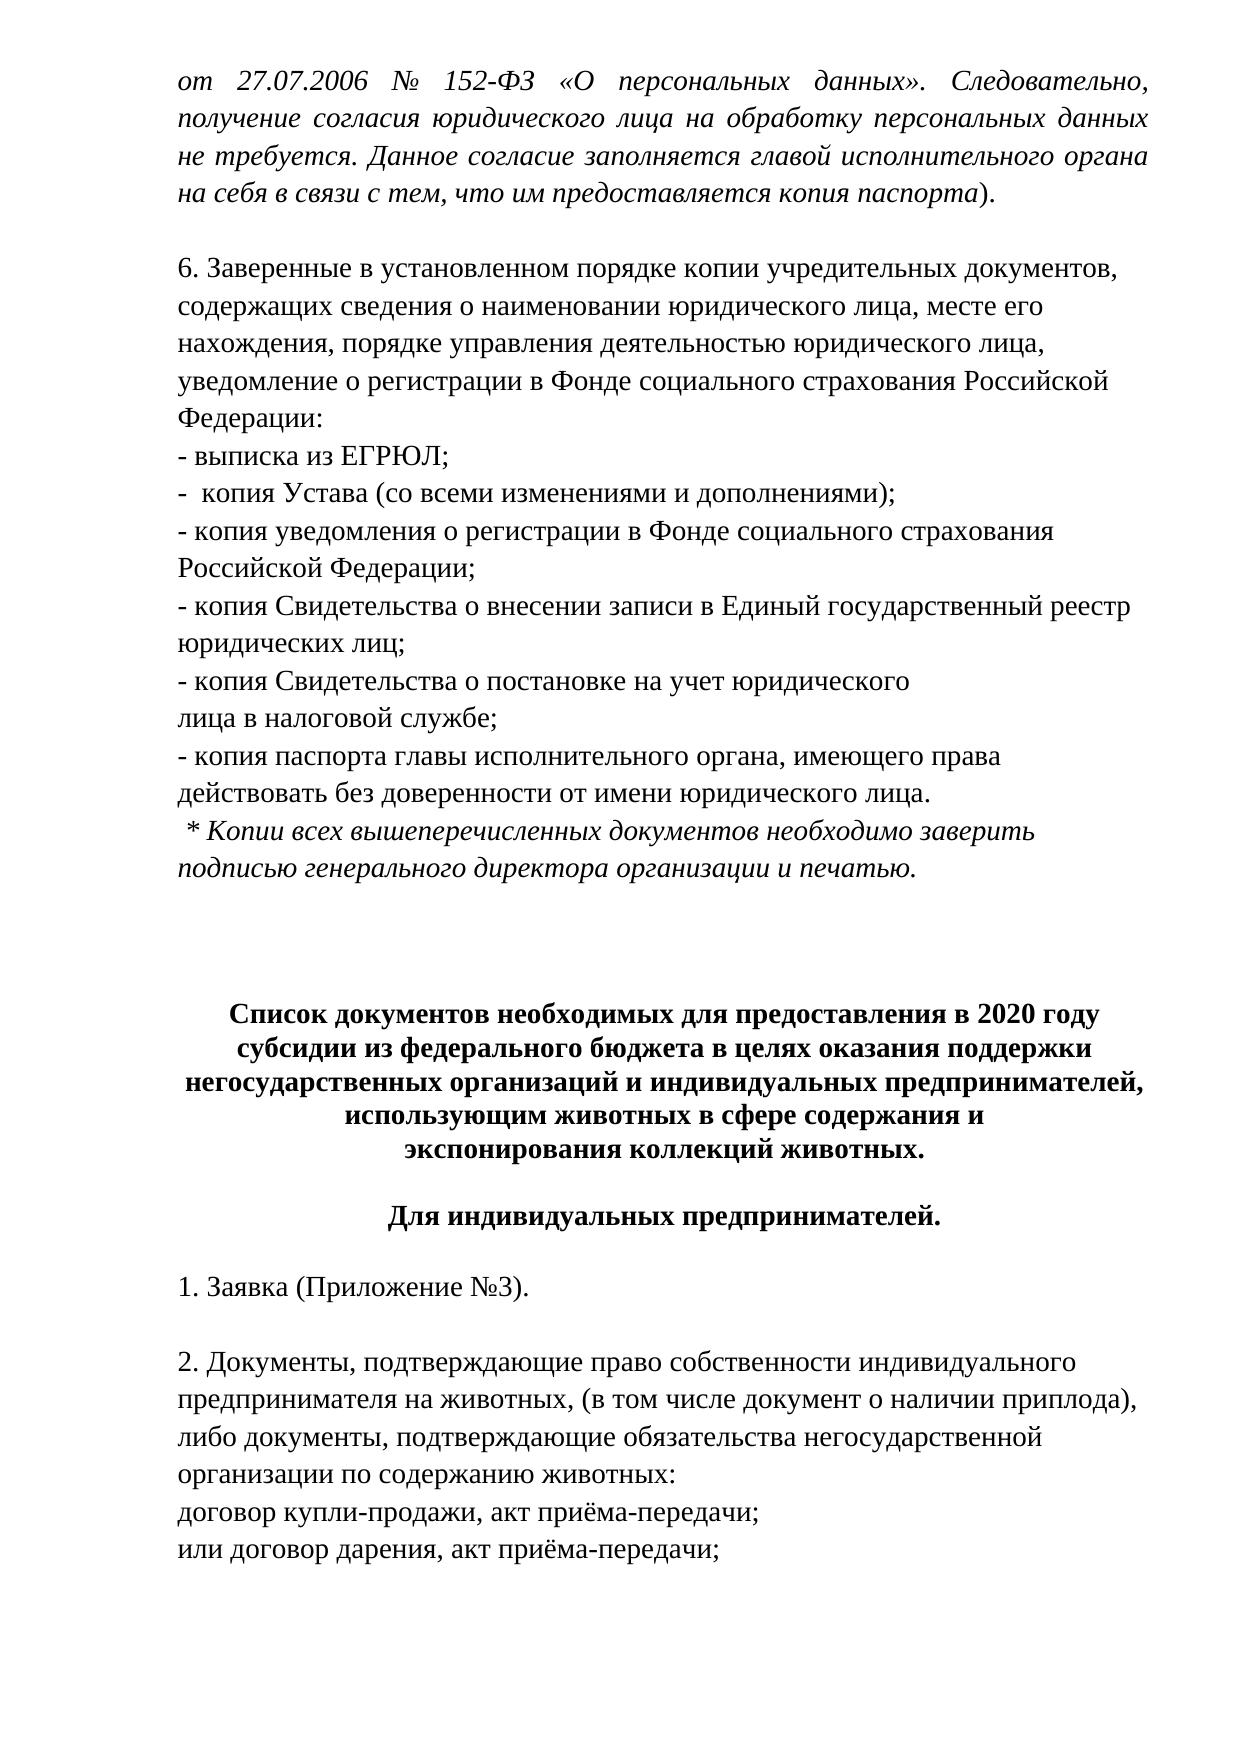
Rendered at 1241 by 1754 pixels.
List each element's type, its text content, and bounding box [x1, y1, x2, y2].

text Список документов необходимых для предоставления в 2020 году субсидии из федерального бюджета в целях оказания поддержки негосударственных организаций и индивидуальных предпринимателей, [177, 997, 1152, 1097]
text экспонирования коллекций животных. [177, 1131, 1152, 1164]
text - копия уведомления о регистрации в Фонде социального страхования Российской Федерации; [177, 509, 1152, 584]
text - выписка из ЕГРЮЛ; [177, 434, 1152, 472]
text 1. Заявка (Приложение №3). [177, 1265, 1152, 1302]
text - копия паспорта главы исполнительного органа, имеющего права действовать без доверенности от имени юридического лица. [177, 734, 1152, 809]
text Для индивидуальных предпринимателей. [177, 1198, 1152, 1231]
text использующим животных в сфере содержания и [177, 1097, 1152, 1131]
text * Копии всех вышеперечисленных документов необходимо заверить подписью генерального директора организации и печатью. [177, 809, 1152, 884]
text 2. Документы, подтверждающие право собственности индивидуального предпринимателя на животных, (в том числе документ о наличии приплода), либо документы, подтверждающие обязательства негосударственной организации по содержанию животных: [177, 1340, 1152, 1490]
text 6. Заверенные в установленном порядке копии учредительных документов, содержащих сведения о наименовании юридического лица, месте его нахождения, порядке управления деятельностью юридического лица, уведомление о регистрации в Фонде социального страхования Российской Федерации: [177, 247, 1152, 434]
text - копия Устава (со всеми изменениями и дополнениями); [177, 472, 1152, 509]
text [177, 59, 1152, 209]
text - копия Свидетельства о внесении записи в Единый государственный реестр юридических лиц; [177, 584, 1152, 659]
text - копия Свидетельства о постановке на учет юридического лица в налоговой службе; [177, 659, 1152, 734]
text договор купли-продажи, акт приёма-передачи; [177, 1490, 1152, 1527]
text или договор дарения, акт приёма-передачи; [177, 1527, 1152, 1565]
